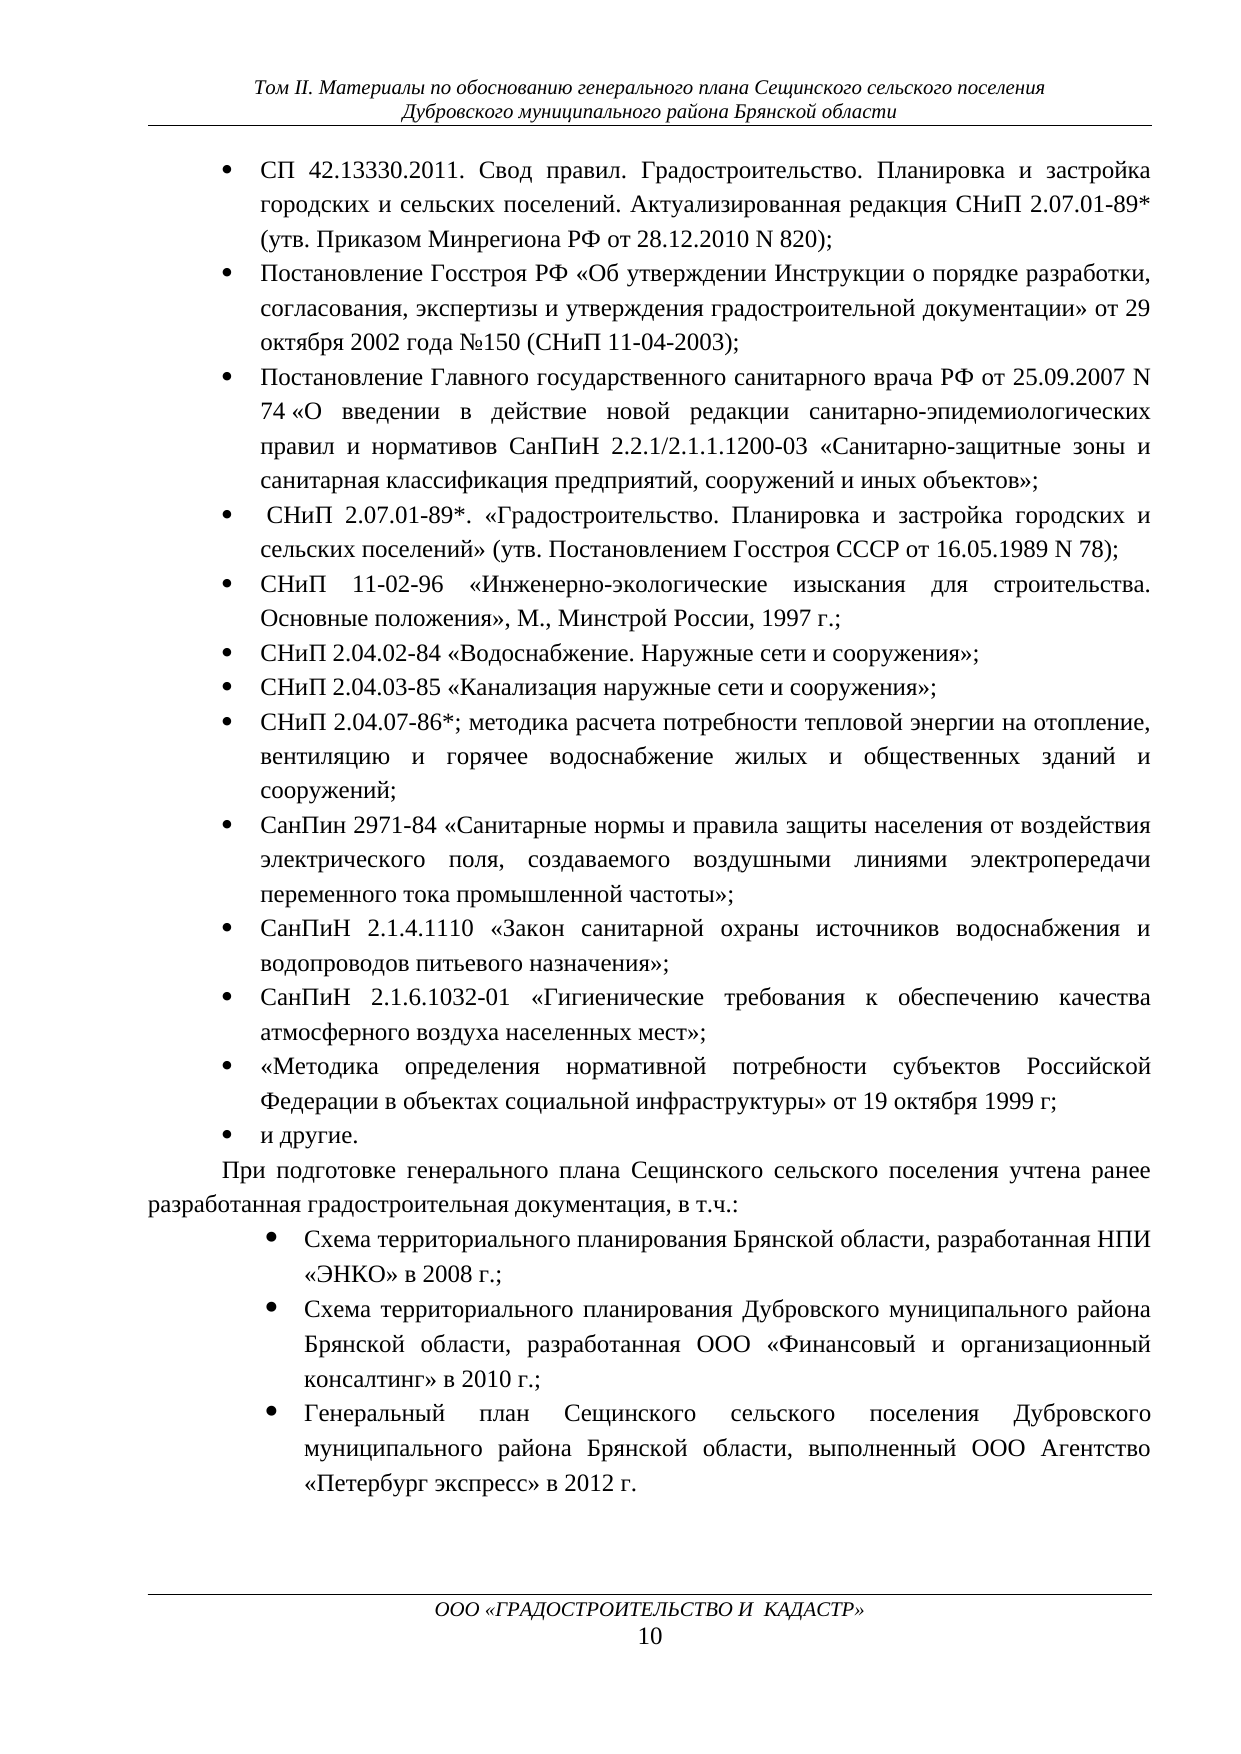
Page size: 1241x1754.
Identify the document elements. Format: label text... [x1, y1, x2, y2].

list Постановление Главного государственного санитарного врача РФ от 25.09.2007 N 74 «О введении в действие новой редакции санитарно-эпидемиологических правил и нормативов СанПиН 2.2.1/2.1.1.1200-03 «Санитарно-защитные зоны и санитарная классификация предприятий, сооружений и иных объектов»; [223, 362, 1152, 494]
list «Методика определения нормативной потребности субъектов Российской Федерации в объектах социальной инфраструктуры» от 19 октября ; [223, 1051, 1152, 1115]
list и другие. [223, 1120, 1152, 1149]
list Схема территориального планирования Брянской области, разработанная НПИ «ЭНКО» в .; [266, 1224, 1152, 1288]
list СНиП 2.04.07-86*; методика расчета потребности тепловой энергии на отопление, вентиляцию и горячее водоснабжение жилых и общественных зданий и сооружений; [223, 707, 1152, 804]
list Постановление Госстроя РФ «Об утверждении Инструкции о порядке разработки, согласования, экспертизы и утверждения градостроительной документации» от 29 октября 2002 года №150 (СНиП 11-04-2003); [223, 258, 1152, 356]
list СП 42.13330.2011. Свод правил. Градостроительство. Планировка и застройка городских и сельских поселений. Актуализированная редакция СНиП 2.07.01-89* (утв. Приказом Минрегиона РФ от 28.12.2010 N 820); [223, 155, 1152, 253]
list СанПиН 2.1.4.1110 «Закон санитарной охраны источников водоснабжения и водопроводов питьевого назначения»; [223, 913, 1152, 977]
list Генеральный план Сещинского сельского поселения Дубровского муниципального района Брянской области, выполненный ООО Агентство «Петербург экспресс» в 2012 г. [266, 1398, 1152, 1497]
list СНиП 2.04.02-84 «Водоснабжение. Наружные сети и сооружения»; [223, 638, 1152, 666]
list Схема территориального планирования Дубровского муниципального района Брянской области, разработанная ООО «Финансовый и организационный консалтинг» в .; [266, 1294, 1152, 1392]
list СНиП 11-02-96 «Инженерно-экологические изыскания для строительства. Основные положения», М., Минстрой России, .; [223, 569, 1152, 632]
text При подготовке генерального плана Сещинского сельского поселения учтена ранее разработанная градостроительная документация, в т.ч.: [148, 1155, 1152, 1218]
list СанПин 2971-84 «Санитарные нормы и правила защиты населения от воздействия электрического поля, создаваемого воздушными линиями электропередачи переменного тока промышленной частоты»; [223, 810, 1152, 908]
list СНиП 2.04.03-85 «Канализация наружные сети и сооружения»; [223, 672, 1152, 701]
list СНиП 2.07.01-89*. «Градостроительство. Планировка и застройка городских и сельских поселений» (утв. Постановлением Госстроя СССР от 16.05.1989 N 78); [223, 500, 1152, 563]
list СанПиН 2.1.6.1032-01 «Гигиенические требования к обеспечению качества атмосферного воздуха населенных мест»; [223, 982, 1152, 1046]
